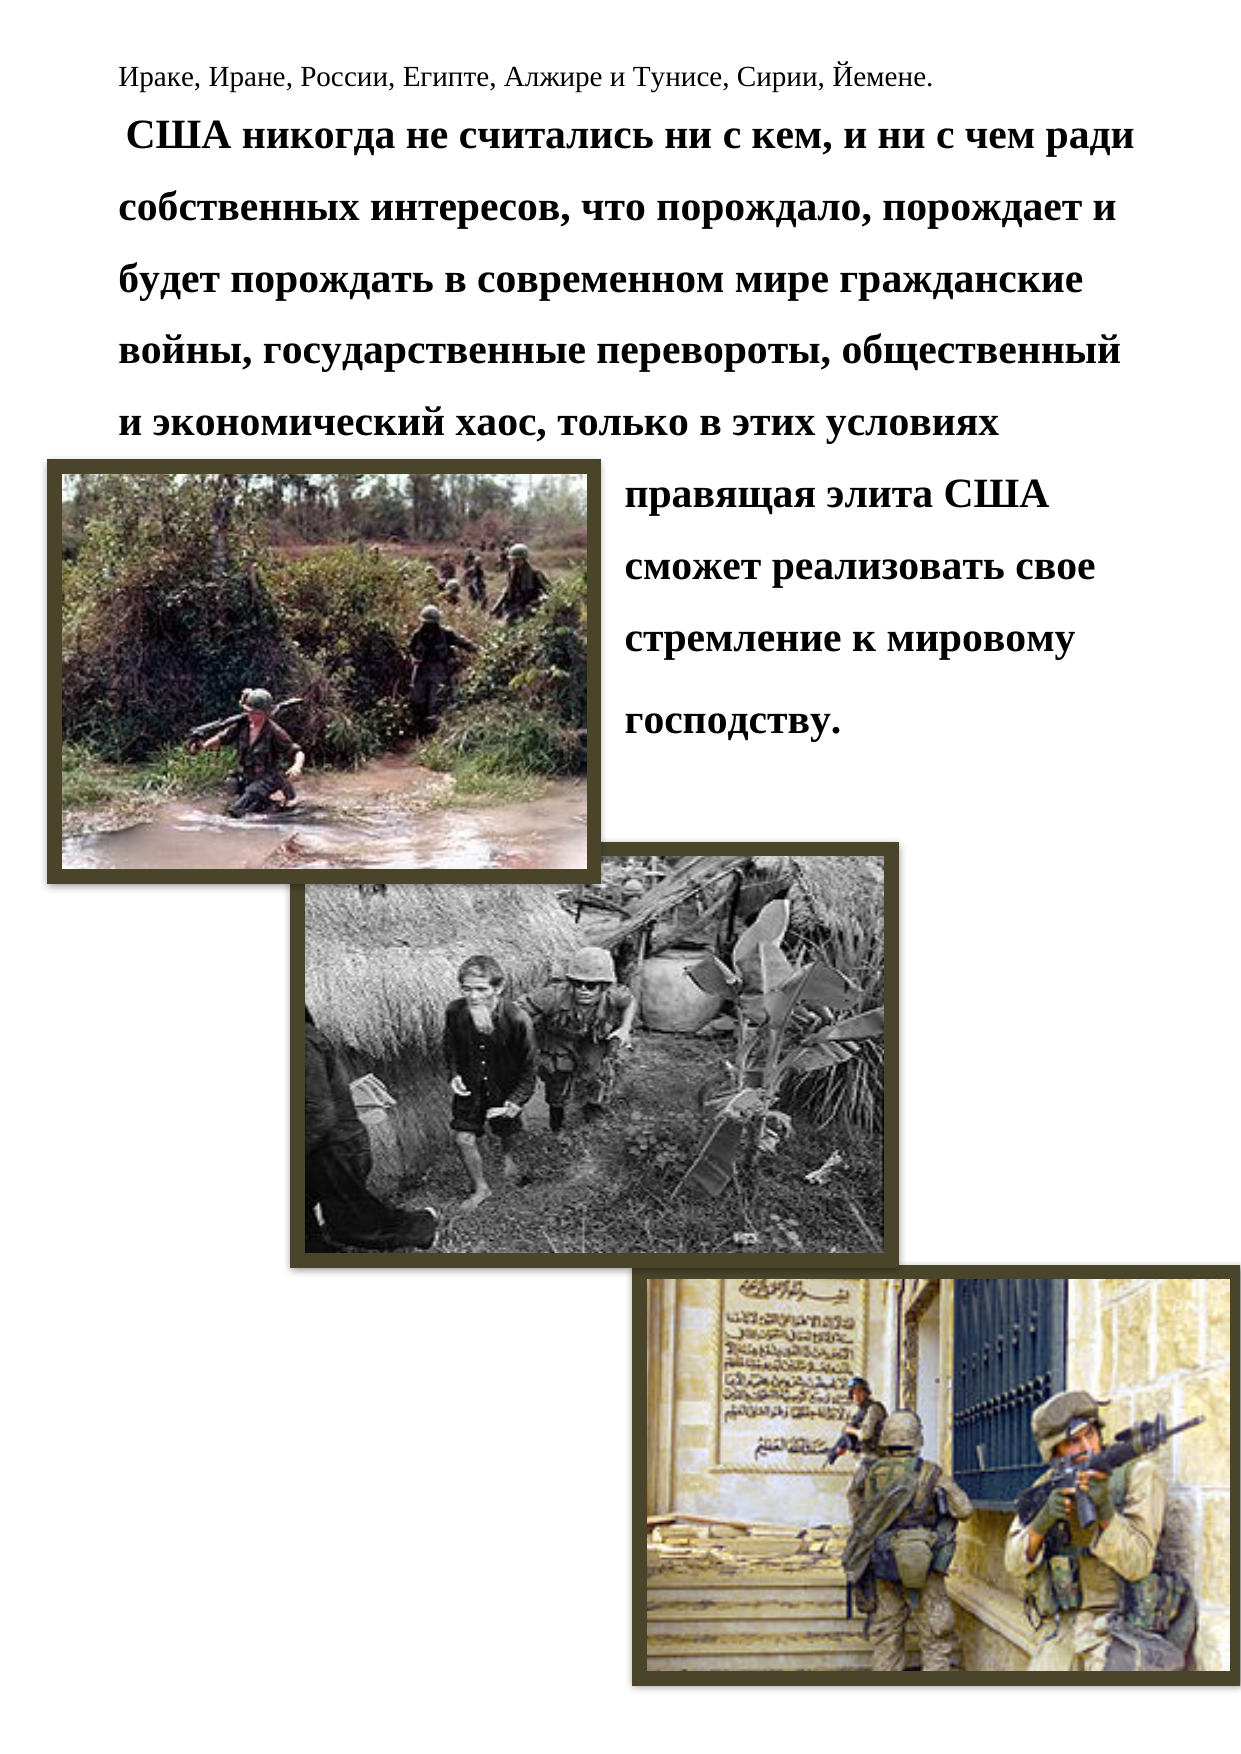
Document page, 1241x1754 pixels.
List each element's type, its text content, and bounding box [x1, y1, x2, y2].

picture [305, 856, 884, 1253]
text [118, 59, 1152, 93]
picture [62, 474, 587, 869]
picture [647, 1279, 1230, 1671]
text США никогда не считались ни с кем, и ни с чем ради собственных интересов, что порождало, порождает и будет порождать в современном мире гражданские войны, государственные перевороты, общественный и экономический хаос, только в этих условиях правящая элита США сможет реализовать свое стремление к мировому господству. [118, 109, 1152, 746]
